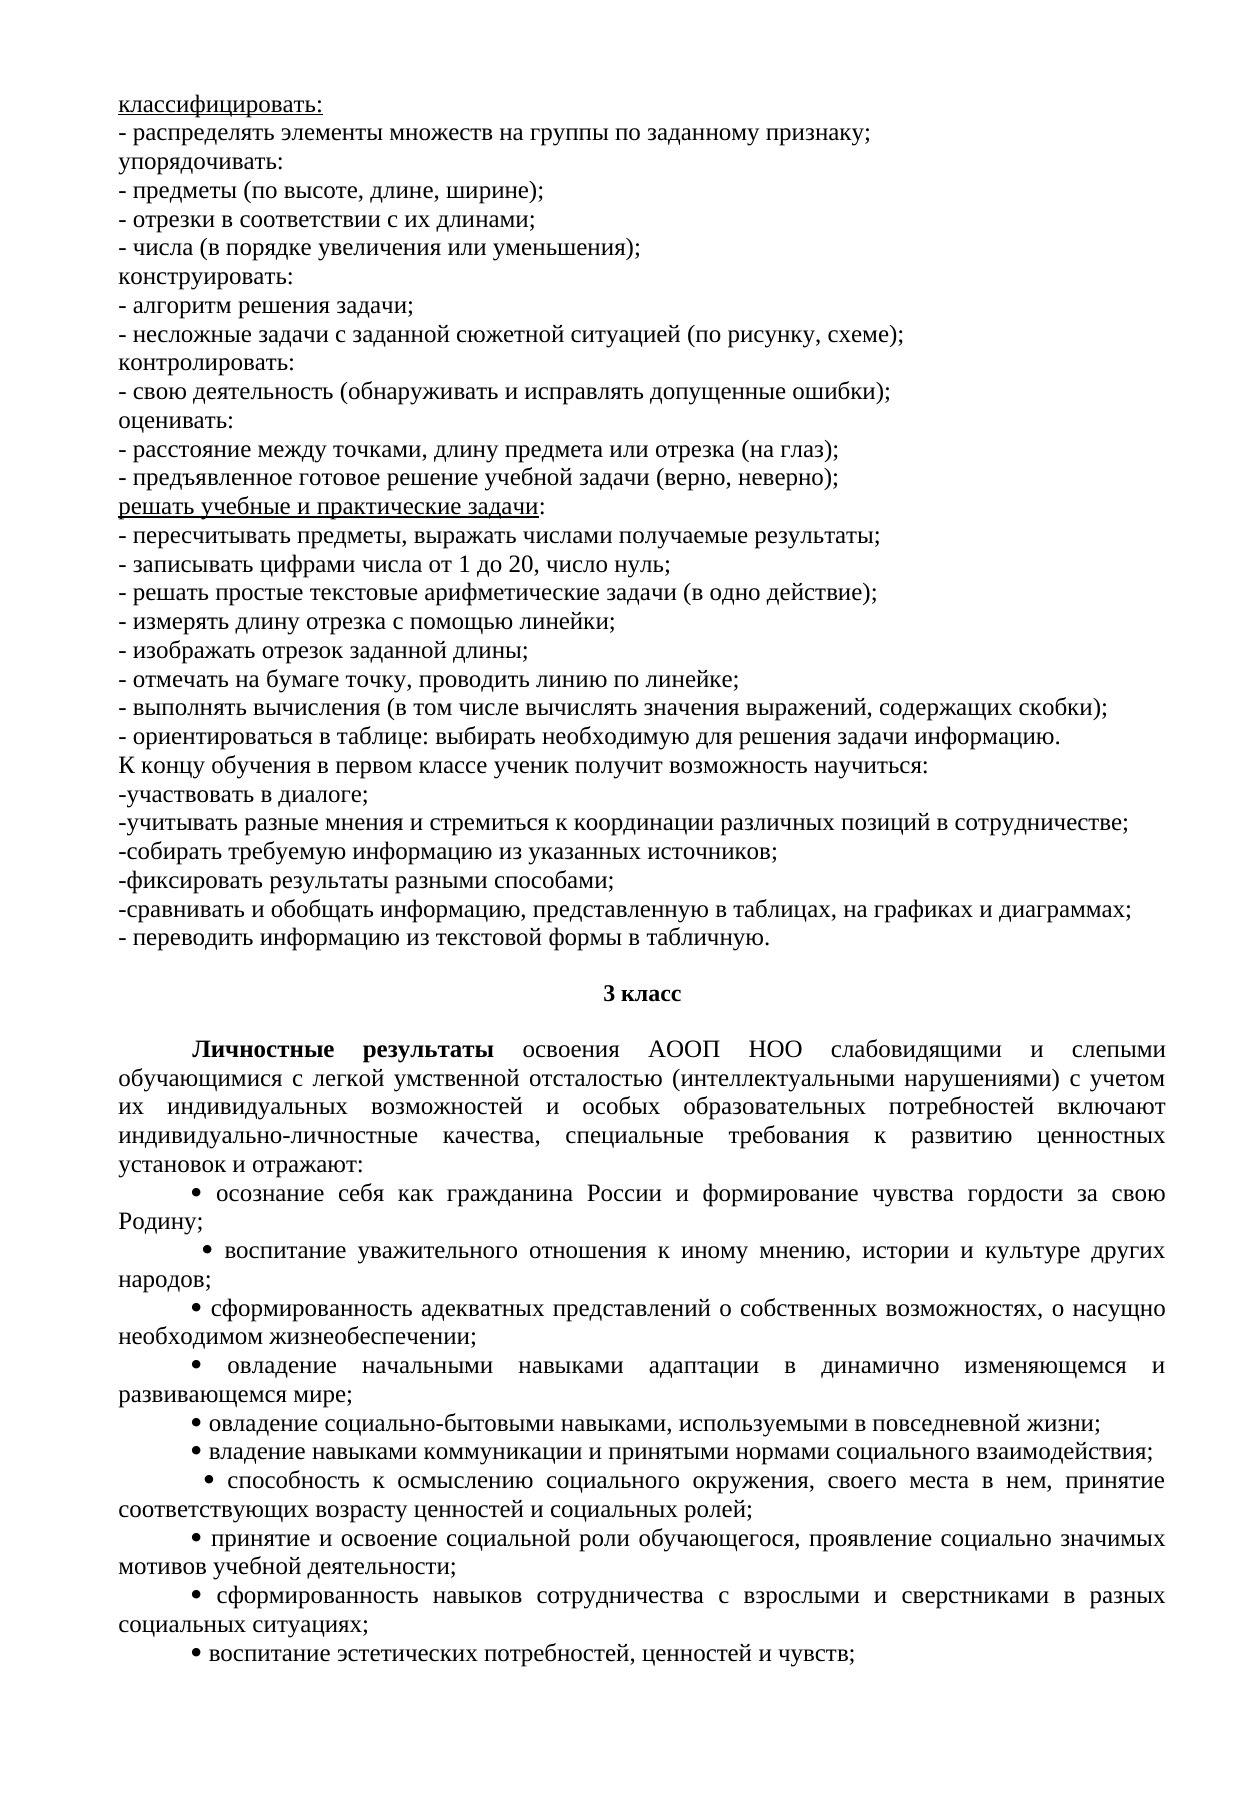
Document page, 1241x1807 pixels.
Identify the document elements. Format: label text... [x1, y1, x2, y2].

text овладение начальными навыками адаптации в динамично изменяющемся и развивающемся мире; [118, 1350, 1167, 1408]
text - выполнять вычисления (в том числе вычислять значения выражений, содержащих скобки); [118, 692, 1167, 721]
text сформированность адекватных представлений о собственных возможностях, о насущно необходимом жизнеобеспечении; [118, 1293, 1167, 1350]
text - переводить информацию из текстовой формы в табличную. [118, 922, 1167, 951]
text - пересчитывать предметы, выражать числами получаемые результаты; [118, 520, 1167, 549]
text - отрезки в соответствии с их длинами; [118, 204, 1167, 232]
text - предметы (по высоте, длине, ширине); [118, 175, 1167, 204]
text - алгоритм решения задачи; [118, 290, 1167, 319]
text упорядочивать: [118, 146, 1167, 175]
text -собирать требуемую информацию из указанных источников; [118, 836, 1167, 865]
text принятие и освоение социальной роли обучающегося, проявление социально значимых мотивов учебной деятельности; [118, 1523, 1167, 1580]
text способность к осмыслению социального окружения, своего места в нем, принятие соответствующих возрасту ценностей и социальных ролей; [118, 1465, 1167, 1523]
text К концу обучения в первом классе ученик получит возможность научиться: [118, 750, 1167, 779]
text - ориентироваться в таблице: выбирать необходимую для решения задачи информацию. [118, 721, 1167, 750]
text сформированность навыков сотрудничества с взрослыми и сверстниками в разных социальных ситуациях; [118, 1580, 1167, 1638]
text владение навыками коммуникации и принятыми нормами социального взаимодействия; [118, 1436, 1167, 1465]
text осознание себя как гражданина России и формирование чувства гордости за свою Родину; [118, 1178, 1167, 1235]
text конструировать: [118, 261, 1167, 290]
text Личностные результаты освоения АООП НОО слабовидящими и слепыми обучающимися с легкой умственной отсталостью (интеллектуальными нарушениями) с учетом их индивидуальных возможностей и особых образовательных потребностей включают индивидуально-личностные качества, специальные требования к развитию ценностных установок и отражают: [118, 1034, 1167, 1178]
text - отмечать на бумаге точку, проводить линию по линейке; [118, 664, 1167, 692]
text решать учебные и практические задачи: [118, 491, 1167, 520]
text - изображать отрезок заданной длины; [118, 635, 1167, 664]
text - числа (в порядке увеличения или уменьшения); [118, 232, 1167, 261]
text воспитание уважительного отношения к иному мнению, истории и культуре других народов; [118, 1235, 1167, 1293]
text - распределять элементы множеств на группы по заданному признаку; [118, 117, 1167, 146]
text - свою деятельность (обнаруживать и исправлять допущенные ошибки); [118, 376, 1167, 405]
text - предъявленное готовое решение учебной задачи (верно, неверно); [118, 462, 1167, 491]
text классифицировать: [118, 89, 1167, 117]
text -участвовать в диалоге; [118, 779, 1167, 807]
text контролировать: [118, 347, 1167, 376]
text 3 класс [118, 979, 1167, 1006]
text - записывать цифрами числа от 1 до 20, число нуль; [118, 549, 1167, 577]
text - измерять длину отрезка с помощью линейки; [118, 606, 1167, 635]
text овладение социально-бытовыми навыками, используемыми в повседневной жизни; [118, 1408, 1167, 1436]
text - решать простые текстовые арифметические задачи (в одно действие); [118, 577, 1167, 606]
text -учитывать разные мнения и стремиться к координации различных позиций в сотрудничестве; [118, 807, 1167, 836]
text -сравнивать и обобщать информацию, представленную в таблицах, на графиках и диаграммах; [118, 894, 1167, 922]
text оценивать: [118, 405, 1167, 434]
text -фиксировать результаты разными способами; [118, 865, 1167, 894]
text - несложные задачи с заданной сюжетной ситуацией (по рисунку, схеме); [118, 319, 1167, 347]
text воспитание эстетических потребностей, ценностей и чувств; [118, 1638, 1167, 1666]
text - расстояние между точками, длину предмета или отрезка (на глаз); [118, 434, 1167, 462]
